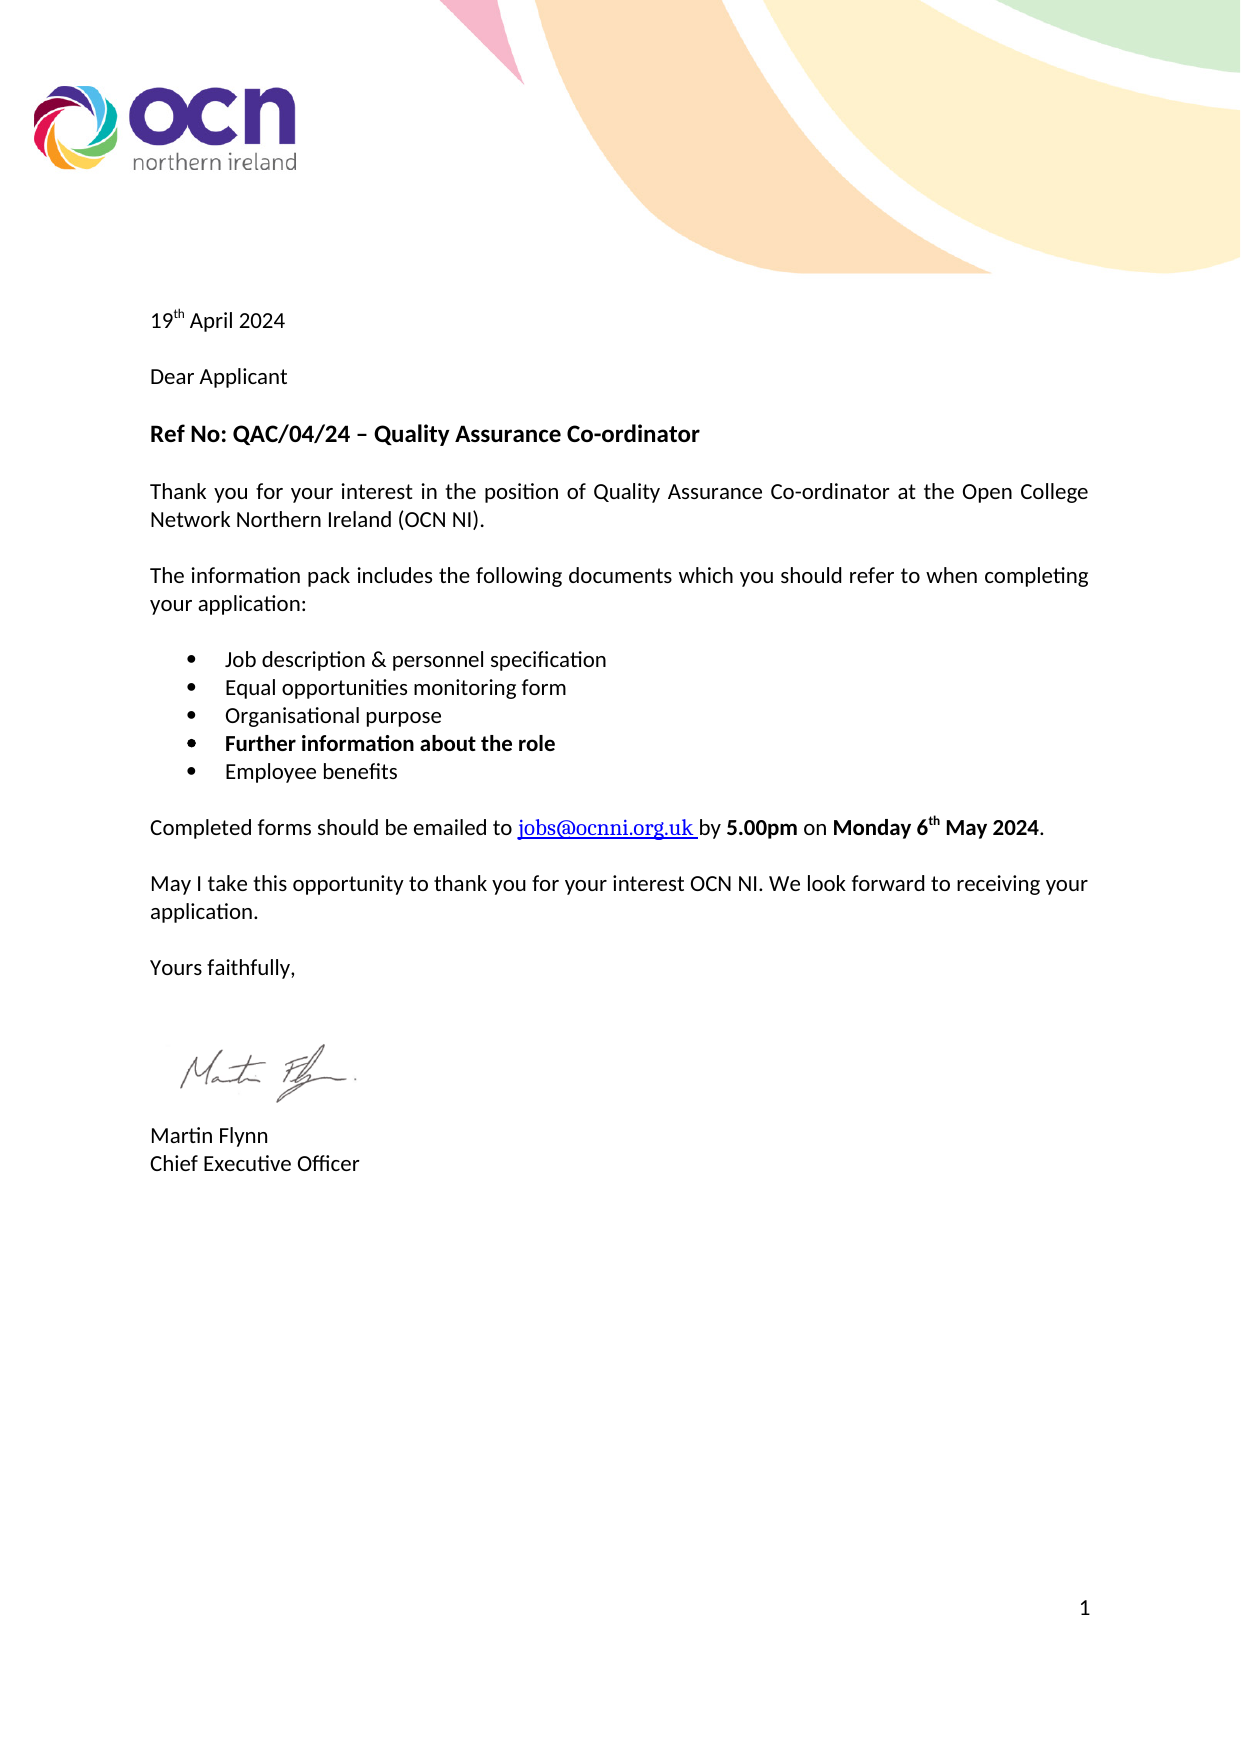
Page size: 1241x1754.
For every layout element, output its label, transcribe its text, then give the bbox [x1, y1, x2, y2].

text The information pack includes the following documents which you should refer to when completing your application: [150, 561, 1090, 617]
text Chief Executive Officer [150, 1149, 1090, 1178]
picture [150, 1037, 385, 1122]
text May I take this opportunity to thank you for your interest OCN NI. We look forward to receiving your application. [150, 869, 1090, 925]
list Further information about the role [187, 729, 1090, 757]
text Martin Flynn [150, 1122, 1090, 1149]
list Organisational purpose [187, 701, 1090, 729]
picture [0, 0, 1241, 279]
text Yours faithfully, [150, 953, 1090, 981]
text Completed forms should be emailed to jobs@ocnni.org.uk by 5.00pm on Monday 6th May 2024. [150, 813, 1090, 841]
list Job description & personnel specification [187, 645, 1090, 673]
text Ref No: QAC/04/24 – Quality Assurance Co-ordinator [150, 418, 1090, 449]
text 19th April 2024 [150, 306, 1090, 334]
text Dear Applicant [150, 362, 1090, 390]
list Employee benefits [187, 757, 1090, 785]
list Equal opportunities monitoring form [187, 673, 1090, 701]
text Thank you for your interest in the position of Quality Assurance Co-ordinator at the Open College Network Northern Ireland (OCN NI). [150, 477, 1090, 533]
